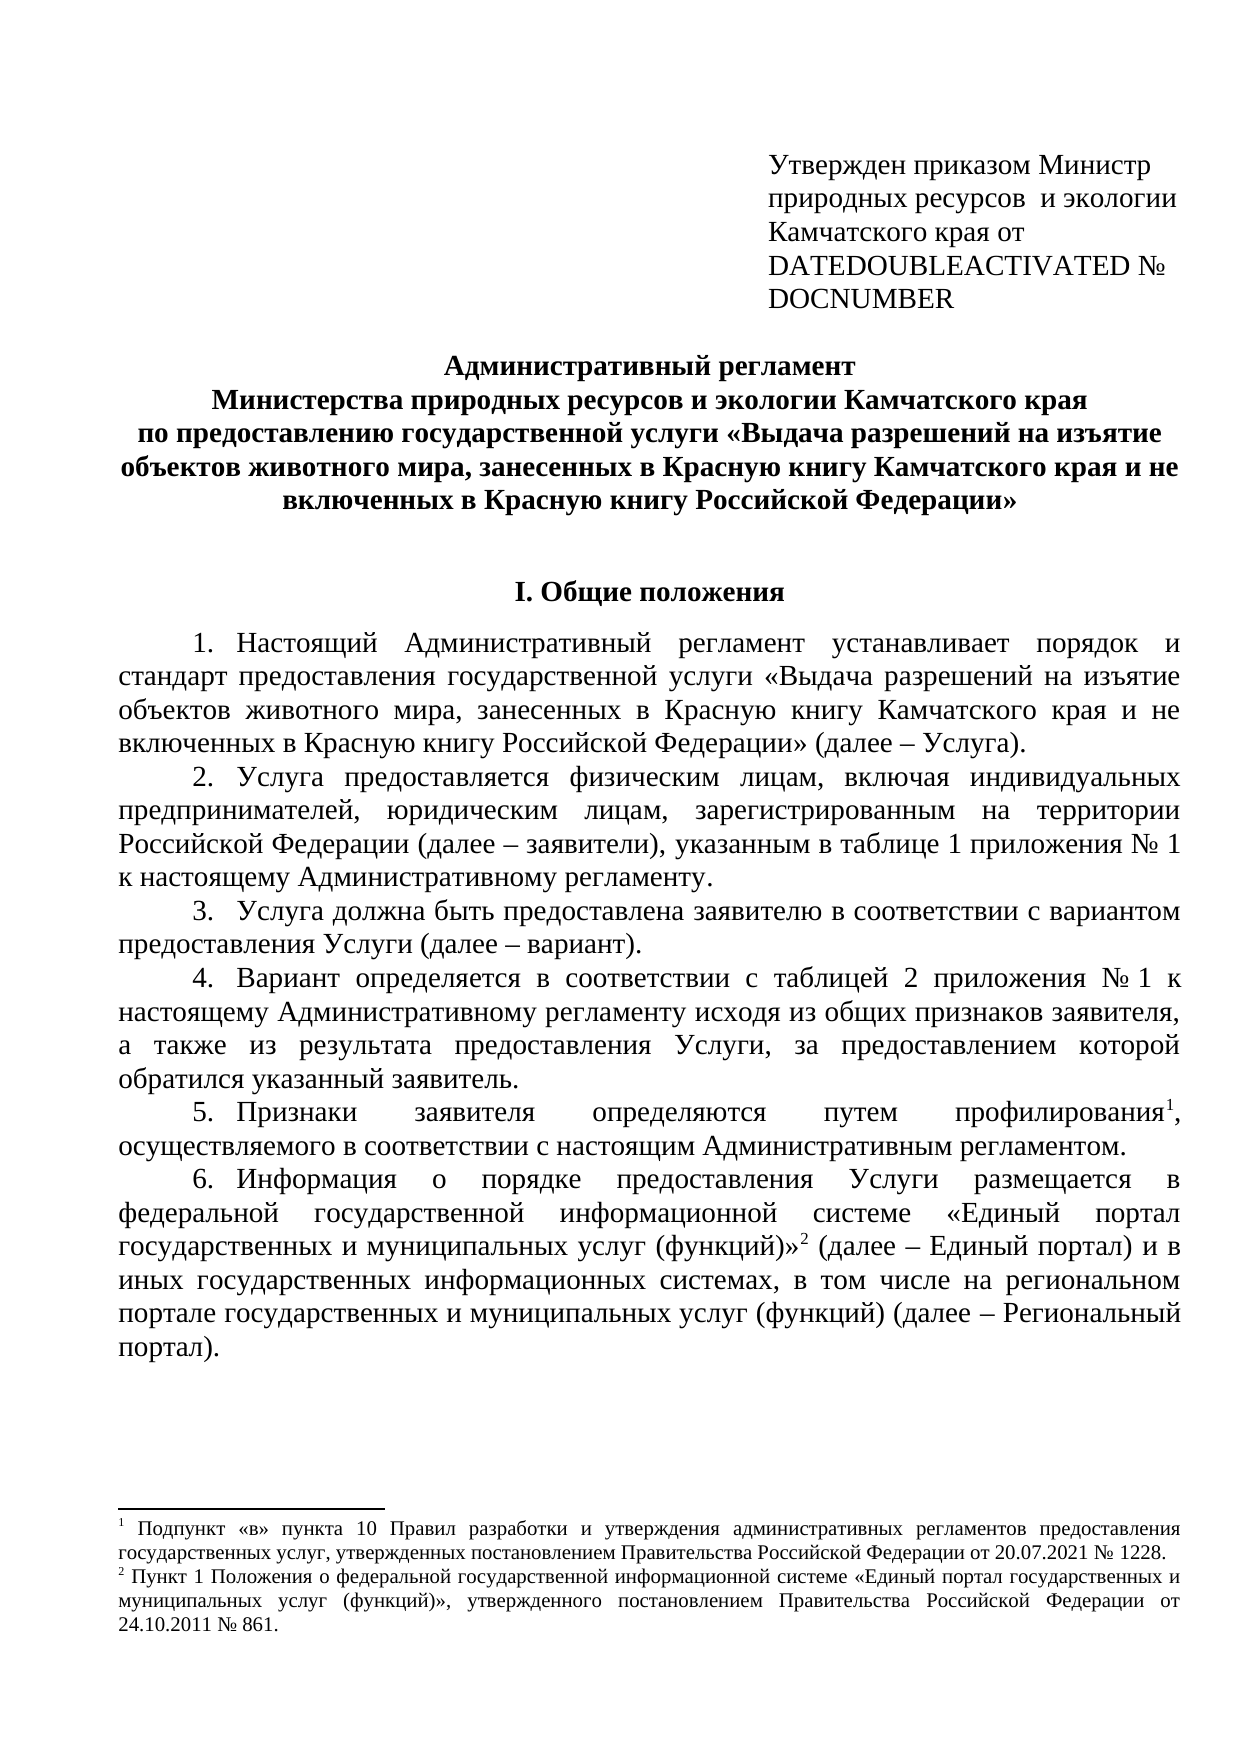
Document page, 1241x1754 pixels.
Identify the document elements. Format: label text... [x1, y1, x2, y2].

list Настоящий Административный регламент устанавливает порядок и стандарт предоставления государственной услуги «Выдача разрешений на изъятие объектов животного мира, занесенных в Красную книгу Камчатского края и не включенных в Красную книгу Российской Федерации» (далее – Услуга). [118, 625, 1181, 759]
list Услуга должна быть предоставлена заявителю в соответствии с вариантом предоставления Услуги (далее – вариант). [118, 893, 1181, 960]
list Признаки заявителя определяются путем профилирования, осуществляемого в соответствии с настоящим Административным регламентом. [118, 1094, 1181, 1161]
text Министерства природных ресурсов и экологии Камчатского края по предоставлению государственной услуги «Выдача разрешений на изъятие объектов животного мира, занесенных в Красную книгу Камчатского края и не включенных в Красную книгу Российской Федерации» [118, 382, 1181, 516]
text Утвержден приказом Министр природных ресурсов и экологии Камчатского края от DATEDOUBLEACTIVATED № DOCNUMBER [768, 147, 1181, 315]
list Вариант определяется в соответствии с таблицей 2 приложения № 1 к настоящему Административному регламенту исходя из общих признаков заявителя, а также из результата предоставления Услуги, за предоставлением которой обратился указанный заявитель. [118, 960, 1181, 1094]
text Административный регламент [118, 348, 1181, 382]
list Услуга предоставляется физическим лицам, включая индивидуальных предпринимателей, юридическим лицам, зарегистрированным на территории Российской Федерации (далее – заявители), указанным в таблице 1 приложения № 1 к настоящему Административному регламенту. [118, 759, 1181, 893]
list Информация о порядке предоставления Услуги размещается в федеральной государственной информационной системе «Единый портал государственных и муниципальных услуг (функций)» (далее – Единый портал) и в иных государственных информационных системах, в том числе на региональном портале государственных и муниципальных услуг (функций) (далее – Региональный портал). [118, 1161, 1181, 1363]
text I. Общие положения [118, 574, 1181, 608]
